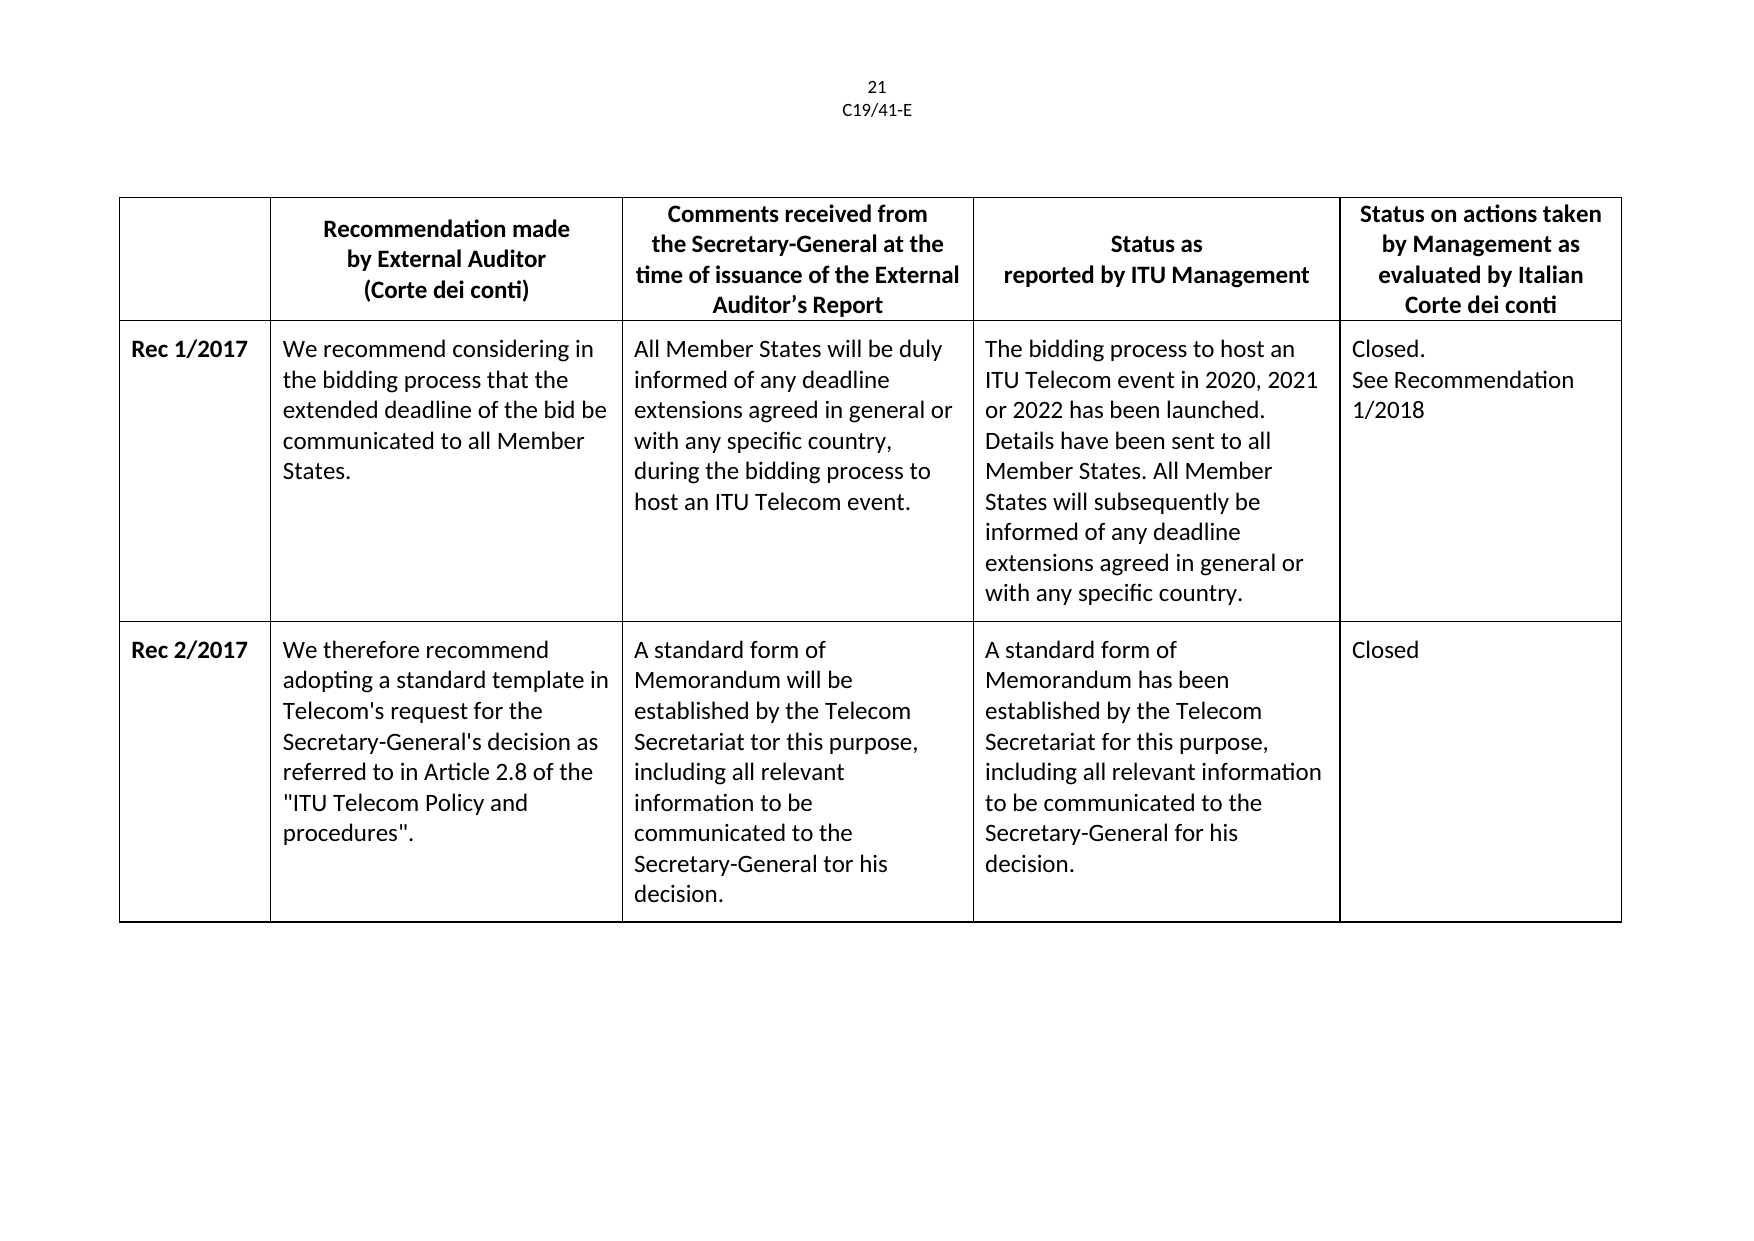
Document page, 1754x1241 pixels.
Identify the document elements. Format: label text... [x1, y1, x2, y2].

table_header Status as reported by ITU Management [974, 198, 1339, 320]
table_cell We therefore recommend adopting a standard template in Telecom's request for the Secretary-General's decision as referred to in Article 2.8 of the "ITU Telecom Policy and procedures". [271, 622, 622, 921]
table_cell A standard form of Memorandum will be established by the Telecom Secretariat tor this purpose, including all relevant information to be communicated to the Secretary-General tor his decision. [623, 622, 973, 921]
table_header Status on actions taken by Management as evaluated by Italian Corte dei conti [1341, 198, 1621, 320]
table_cell All Member States will be duly informed of any deadline extensions agreed in general or with any specific country, during the bidding process to host an ITU Telecom event. [623, 321, 973, 621]
table_cell Closed. See Recommendation 1/2018 [1341, 321, 1621, 621]
table_cell Rec 2/2017 [120, 622, 270, 921]
table_cell The bidding process to host an ITU Telecom event in 2020, 2021 or 2022 has been launched. Details have been sent to all Member States. All Member States will subsequently be informed of any deadline extensions agreed in general or with any specific country. [974, 321, 1339, 621]
table_header Recommendation made by External Auditor (Corte dei conti) [271, 198, 622, 320]
table_cell Closed [1341, 622, 1621, 921]
table_cell We recommend considering in the bidding process that the extended deadline of the bid be communicated to all Member States. [271, 321, 622, 621]
table_cell A standard form of Memorandum has been established by the Telecom Secretariat for this purpose, including all relevant information to be communicated to the Secretary-General for his decision. [974, 622, 1339, 921]
table_header [120, 198, 270, 320]
table_cell Rec 1/2017 [120, 321, 270, 621]
table_header Comments received from the Secretary-General at the time of issuance of the External Auditor’s Report [623, 198, 973, 320]
